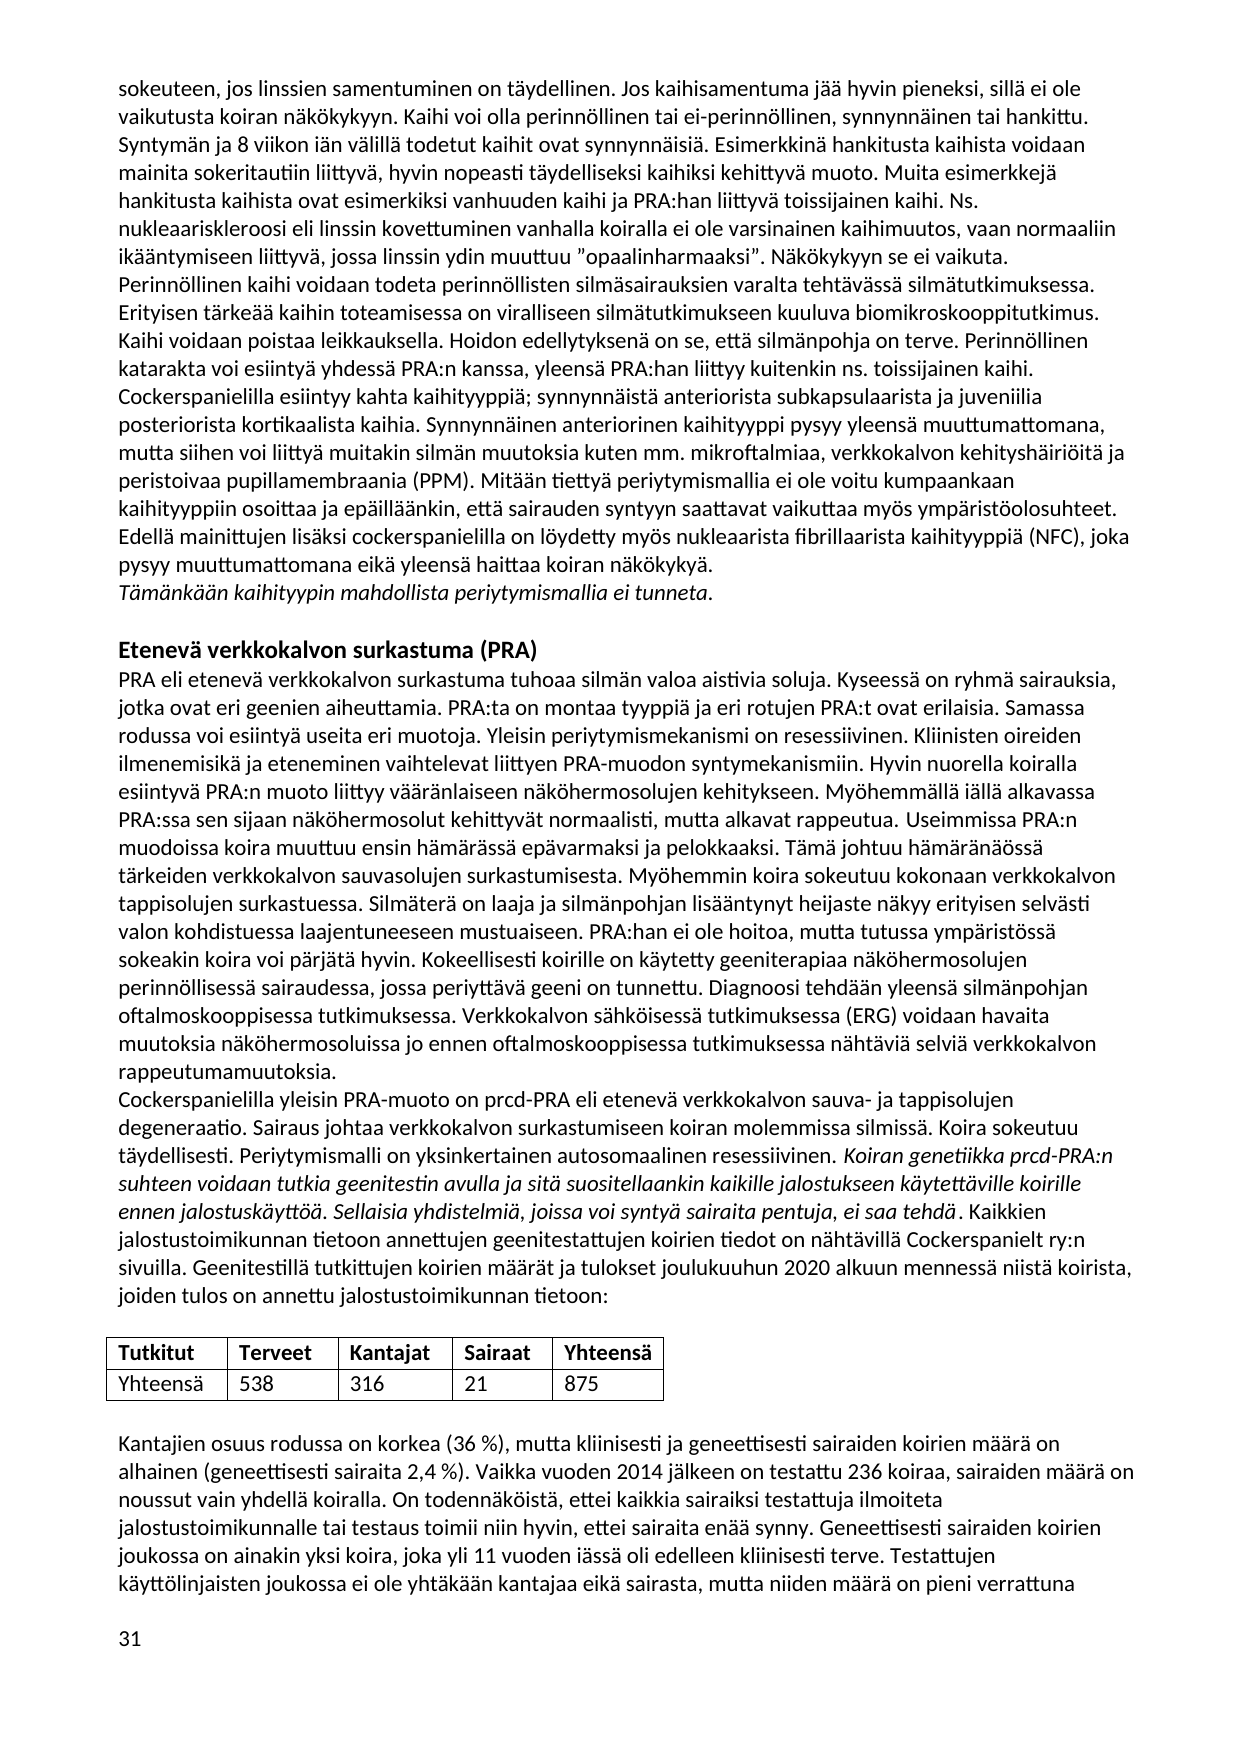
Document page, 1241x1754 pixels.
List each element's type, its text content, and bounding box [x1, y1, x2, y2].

text Etenevä verkkokalvon surkastuma (PRA) [118, 634, 1137, 665]
table_header Terveet [228, 1338, 338, 1368]
table_header Yhteensä [553, 1338, 663, 1368]
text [118, 1429, 1137, 1597]
text Perinnöllinen kaihi voidaan todeta perinnöllisten silmäsairauksien varalta tehtävässä silmätutkimuksessa. Erityisen tärkeää kaihin toteamisessa on viralliseen silmätutkimukseen kuuluva biomikroskooppitutkimus. Kaihi voidaan poistaa leikkauksella. Hoidon edellytyksenä on se, että silmänpohja on terve. Perinnöllinen katarakta voi esiintyä yhdessä PRA:n kanssa, yleensä PRA:han liittyy kuitenkin ns. toissijainen kaihi. [118, 270, 1137, 382]
table_cell 875 [553, 1370, 663, 1400]
table_header Tutkitut [107, 1338, 227, 1368]
table_cell Yhteensä [107, 1370, 227, 1400]
table_header Sairaat [453, 1338, 552, 1368]
table_header Kantajat [339, 1338, 452, 1368]
text Cockerspanielilla yleisin PRA-muoto on prcd-PRA eli etenevä verkkokalvon sauva- ja tappisolujen degeneraatio. Sairaus johtaa verkkokalvon surkastumiseen koiran molemmissa silmissä. Koira sokeutuu täydellisesti. Periytymismalli on yksinkertainen autosomaalinen resessiivinen. Koiran genetiikka prcd-PRA:n suhteen voidaan tutkia geenitestin avulla ja sitä suositellaankin kaikille jalostukseen käytettäville koirille ennen jalostuskäyttöä. Sellaisia yhdistelmiä, joissa voi syntyä sairaita pentuja, ei saa tehdä. Kaikkien jalostustoimikunnan tietoon annettujen geenitestattujen koirien tiedot on nähtävillä Cockerspanielt ry:n sivuilla. Geenitestillä tutkittujen koirien määrät ja tulokset joulukuuhun 2020 alkuun mennessä niistä koirista, joiden tulos on annettu jalostustoimikunnan tietoon: [118, 1085, 1137, 1309]
text PRA eli etenevä verkkokalvon surkastuma tuhoaa silmän valoa aistivia soluja. Kyseessä on ryhmä sairauksia, jotka ovat eri geenien aiheuttamia. PRA:ta on montaa tyyppiä ja eri rotujen PRA:t ovat erilaisia. Samassa rodussa voi esiintyä useita eri muotoja. Yleisin periytymismekanismi on resessiivinen. Kliinisten oireiden ilmenemisikä ja eteneminen vaihtelevat liittyen PRA-muodon syntymekanismiin. Hyvin nuorella koiralla esiintyvä PRA:n muoto liittyy vääränlaiseen näköhermosolujen kehitykseen. Myöhemmällä iällä alkavassa PRA:ssa sen sijaan näköhermosolut kehittyvät normaalisti, mutta alkavat rappeutua. Useimmissa PRA:n muodoissa koira muuttuu ensin hämärässä epävarmaksi ja pelokkaaksi. Tämä johtuu hämäränäössä tärkeiden verkkokalvon sauvasolujen surkastumisesta. Myöhemmin koira sokeutuu kokonaan verkkokalvon tappisolujen surkastuessa. Silmäterä on laaja ja silmänpohjan lisääntynyt heijaste näkyy erityisen selvästi valon kohdistuessa laajentuneeseen mustuaiseen. PRA:han ei ole hoitoa, mutta tutussa ympäristössä sokeakin koira voi pärjätä hyvin. Kokeellisesti koirille on käytetty geeniterapiaa näköhermosolujen perinnöllisessä sairaudessa, jossa periyttävä geeni on tunnettu. Diagnoosi tehdään yleensä silmänpohjan oftalmoskooppisessa tutkimuksessa. Verkkokalvon sähköisessä tutkimuksessa (ERG) voidaan havaita muutoksia näköhermosoluissa jo ennen oftalmoskooppisessa tutkimuksessa nähtäviä selviä verkkokalvon rappeutumamuutoksia. [118, 665, 1137, 1085]
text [118, 74, 1137, 270]
text Tämänkään kaihityypin mahdollista periytymismallia ei tunneta. [118, 578, 1137, 606]
text Cockerspanielilla esiintyy kahta kaihityyppiä; synnynnäistä anteriorista subkapsulaarista ja juveniilia posteriorista kortikaalista kaihia. Synnynnäinen anteriorinen kaihityyppi pysyy yleensä muuttumattomana, mutta siihen voi liittyä muitakin silmän muutoksia kuten mm. mikroftalmiaa, verkkokalvon kehityshäiriöitä ja peristoivaa pupillamembraania (PPM). Mitään tiettyä periytymismallia ei ole voitu kumpaankaan kaihityyppiin osoittaa ja epäilläänkin, että sairauden syntyyn saattavat vaikuttaa myös ympäristöolosuhteet. Edellä mainittujen lisäksi cockerspanielilla on löydetty myös nukleaarista fibrillaarista kaihityyppiä (NFC), joka pysyy muuttumattomana eikä yleensä haittaa koiran näkökykyä. [118, 382, 1137, 578]
table_cell 21 [453, 1370, 552, 1400]
table_cell 538 [228, 1370, 338, 1400]
table_cell 316 [339, 1370, 452, 1400]
